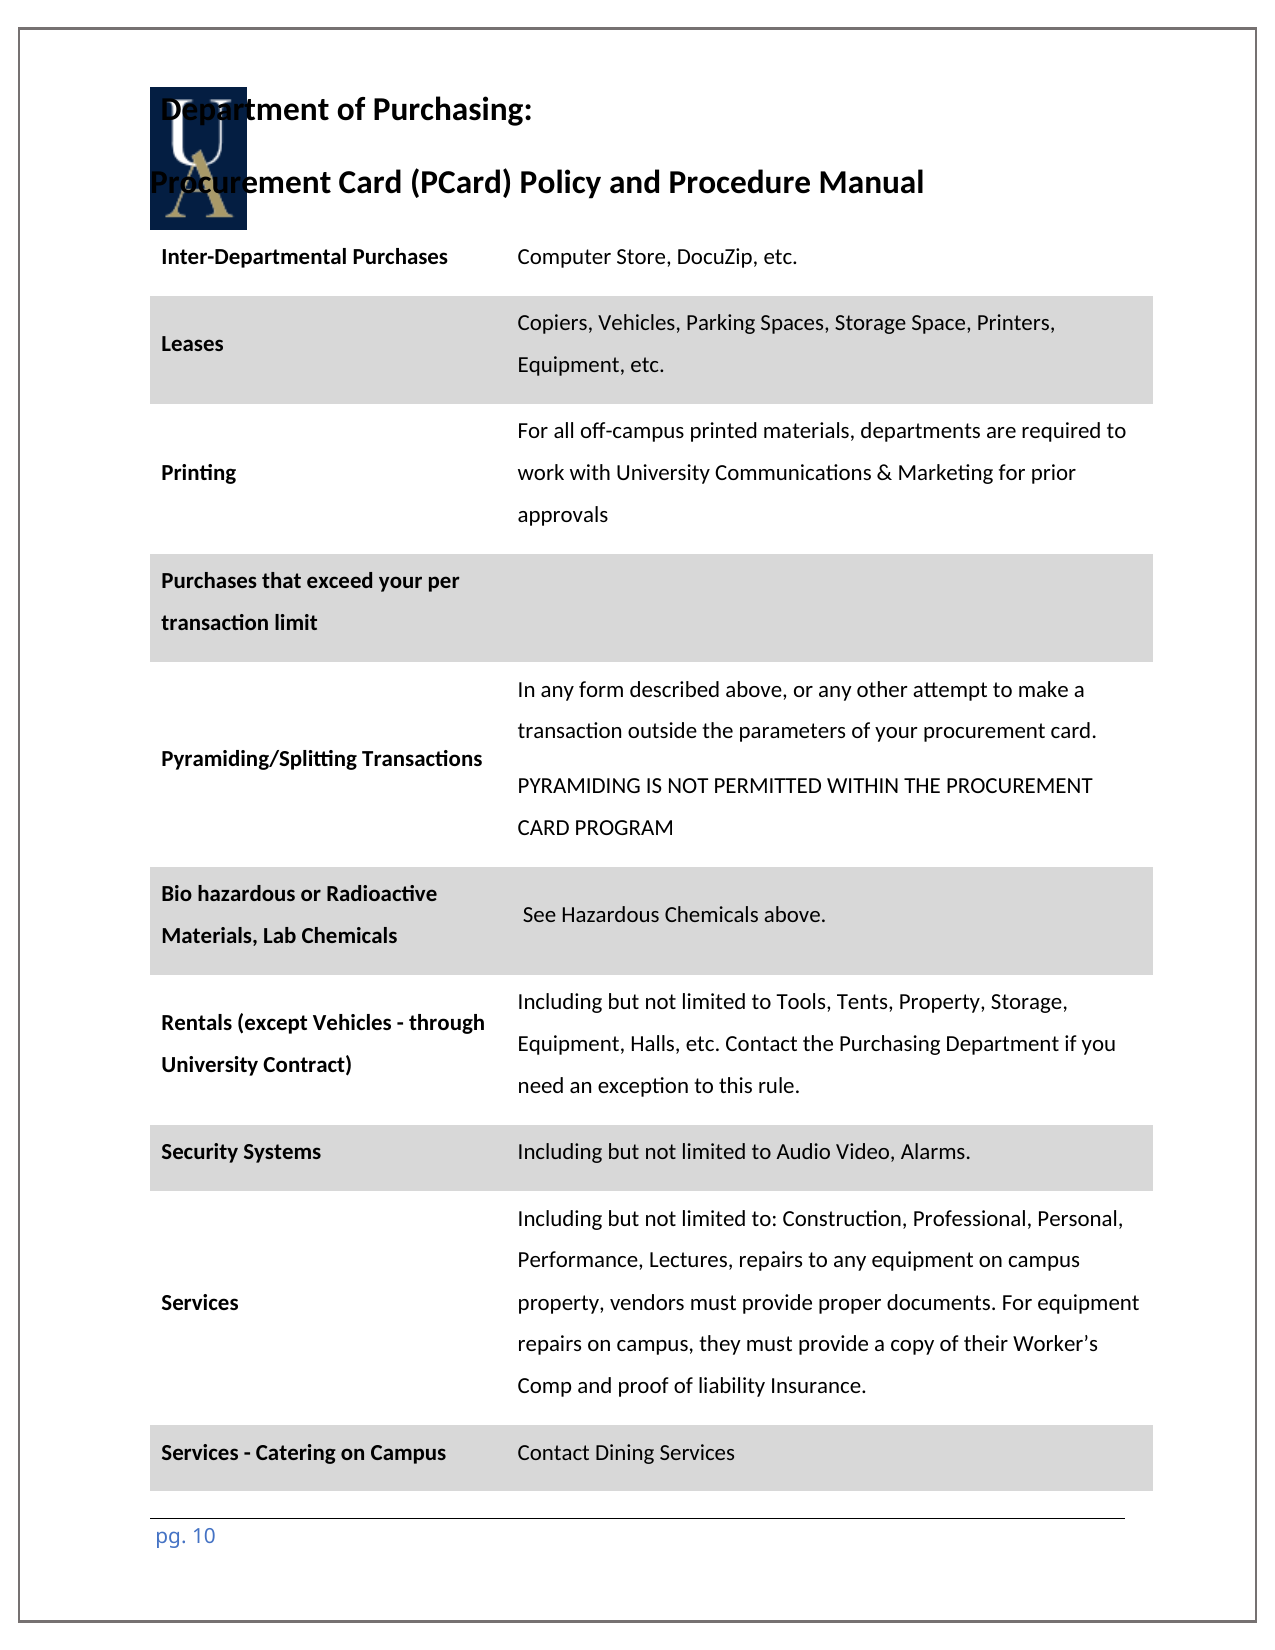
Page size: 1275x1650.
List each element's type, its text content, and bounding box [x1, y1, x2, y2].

table_cell See Hazardous Chemicals above. [506, 867, 1153, 975]
table_cell Rentals (except Vehicles - through University Contract) [150, 975, 506, 1125]
table_cell Including but not limited to: Construction, Professional, Personal, Performance, Lectures, repairs to any equipment on campus property, vendors must provide proper documents. For equipment repairs on campus, they must provide a copy of their Worker’s Comp and proof of liability Insurance. [506, 1191, 1153, 1425]
table_cell For all off-campus printed materials, departments are required to work with University Communications & Marketing for prior approvals [506, 404, 1153, 554]
table_cell Services [150, 1191, 506, 1425]
table_cell Security Systems [150, 1125, 506, 1191]
table_cell Leases [150, 296, 506, 404]
table_cell Computer Store, DocuZip, etc. [506, 230, 1153, 296]
table_cell Including but not limited to Tools, Tents, Property, Storage, Equipment, Halls, etc. Contact the Purchasing Department if you need an exception to this rule. [506, 975, 1153, 1125]
table_cell Services - Catering on Campus [150, 1425, 506, 1491]
table_cell Purchases that exceed your per transaction limit [150, 554, 506, 662]
table_cell In any form described above, or any other attempt to make a transaction outside the parameters of your procurement card. PYRAMIDING IS NOT PERMITTED WITHIN THE PROCUREMENT CARD PROGRAM [506, 662, 1153, 867]
table_cell Including but not limited to Audio Video, Alarms. [506, 1125, 1153, 1191]
table_cell Inter-Departmental Purchases [150, 230, 506, 296]
table_cell Pyramiding/Splitting Transactions [150, 662, 506, 867]
table_cell Contact Dining Services [506, 1425, 1153, 1491]
table_cell Printing [150, 404, 506, 554]
table_cell Copiers, Vehicles, Parking Spaces, Storage Space, Printers, Equipment, etc. [506, 296, 1153, 404]
picture [150, 87, 247, 230]
table_cell [506, 554, 1153, 662]
table_cell Bio hazardous or Radioactive Materials, Lab Chemicals [150, 867, 506, 975]
